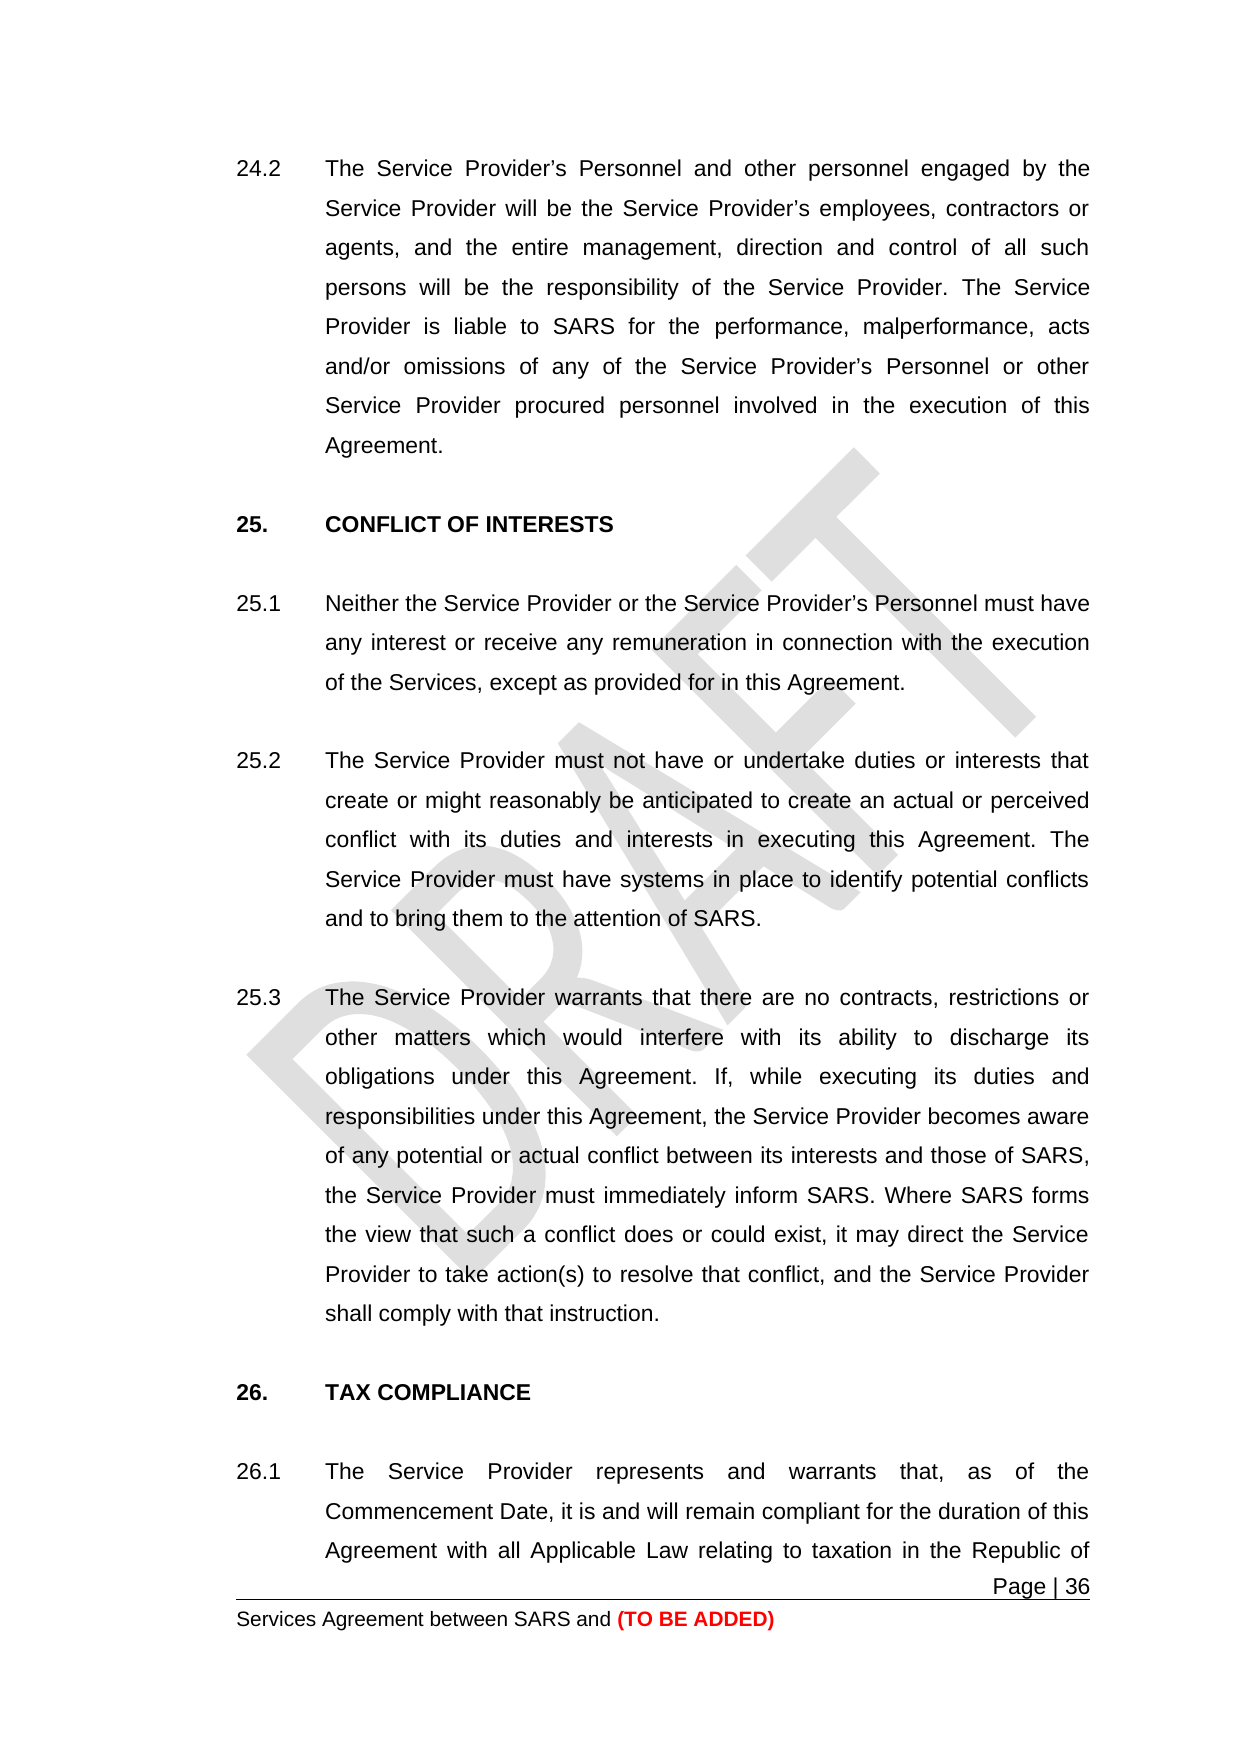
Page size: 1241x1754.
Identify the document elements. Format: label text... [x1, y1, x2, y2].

list The Service Provider must not have or undertake duties or interests that create or might reasonably be anticipated to create an actual or perceived conflict with its duties and interests in executing this Agreement. The Service Provider must have systems in place to identify potential conflicts and to bring them to the attention of SARS. [236, 747, 1090, 932]
list The Service Provider’s Personnel and other personnel engaged by the Service Provider will be the Service Provider’s employees, contractors or agents, and the entire management, direction and control of all such persons will be the responsibility of the Service Provider. The Service Provider is liable to SARS for the performance, malperformance, acts and/or omissions of any of the Service Provider’s Personnel or other Service Provider procured personnel involved in the execution of this Agreement. [236, 155, 1090, 458]
list TAX COMPLIANCE [236, 1379, 1090, 1406]
list CONFLICT OF INTERESTS [236, 511, 1090, 537]
list Neither the Service Provider or the Service Provider’s Personnel must have any interest or receive any remuneration in connection with the execution of the Services, except as provided for in this Agreement. [236, 589, 1090, 695]
list The Service Provider warrants that there are no contracts, restrictions or other matters which would interfere with its ability to discharge its obligations under this Agreement. If, while executing its duties and responsibilities under this Agreement, the Service Provider becomes aware of any potential or actual conflict between its interests and those of SARS, the Service Provider must immediately inform SARS. Where SARS forms the view that such a conflict does or could exist, it may direct the Service Provider to take action(s) to resolve that conflict, and the Service Provider shall comply with that instruction. [236, 984, 1090, 1327]
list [236, 1458, 1090, 1563]
